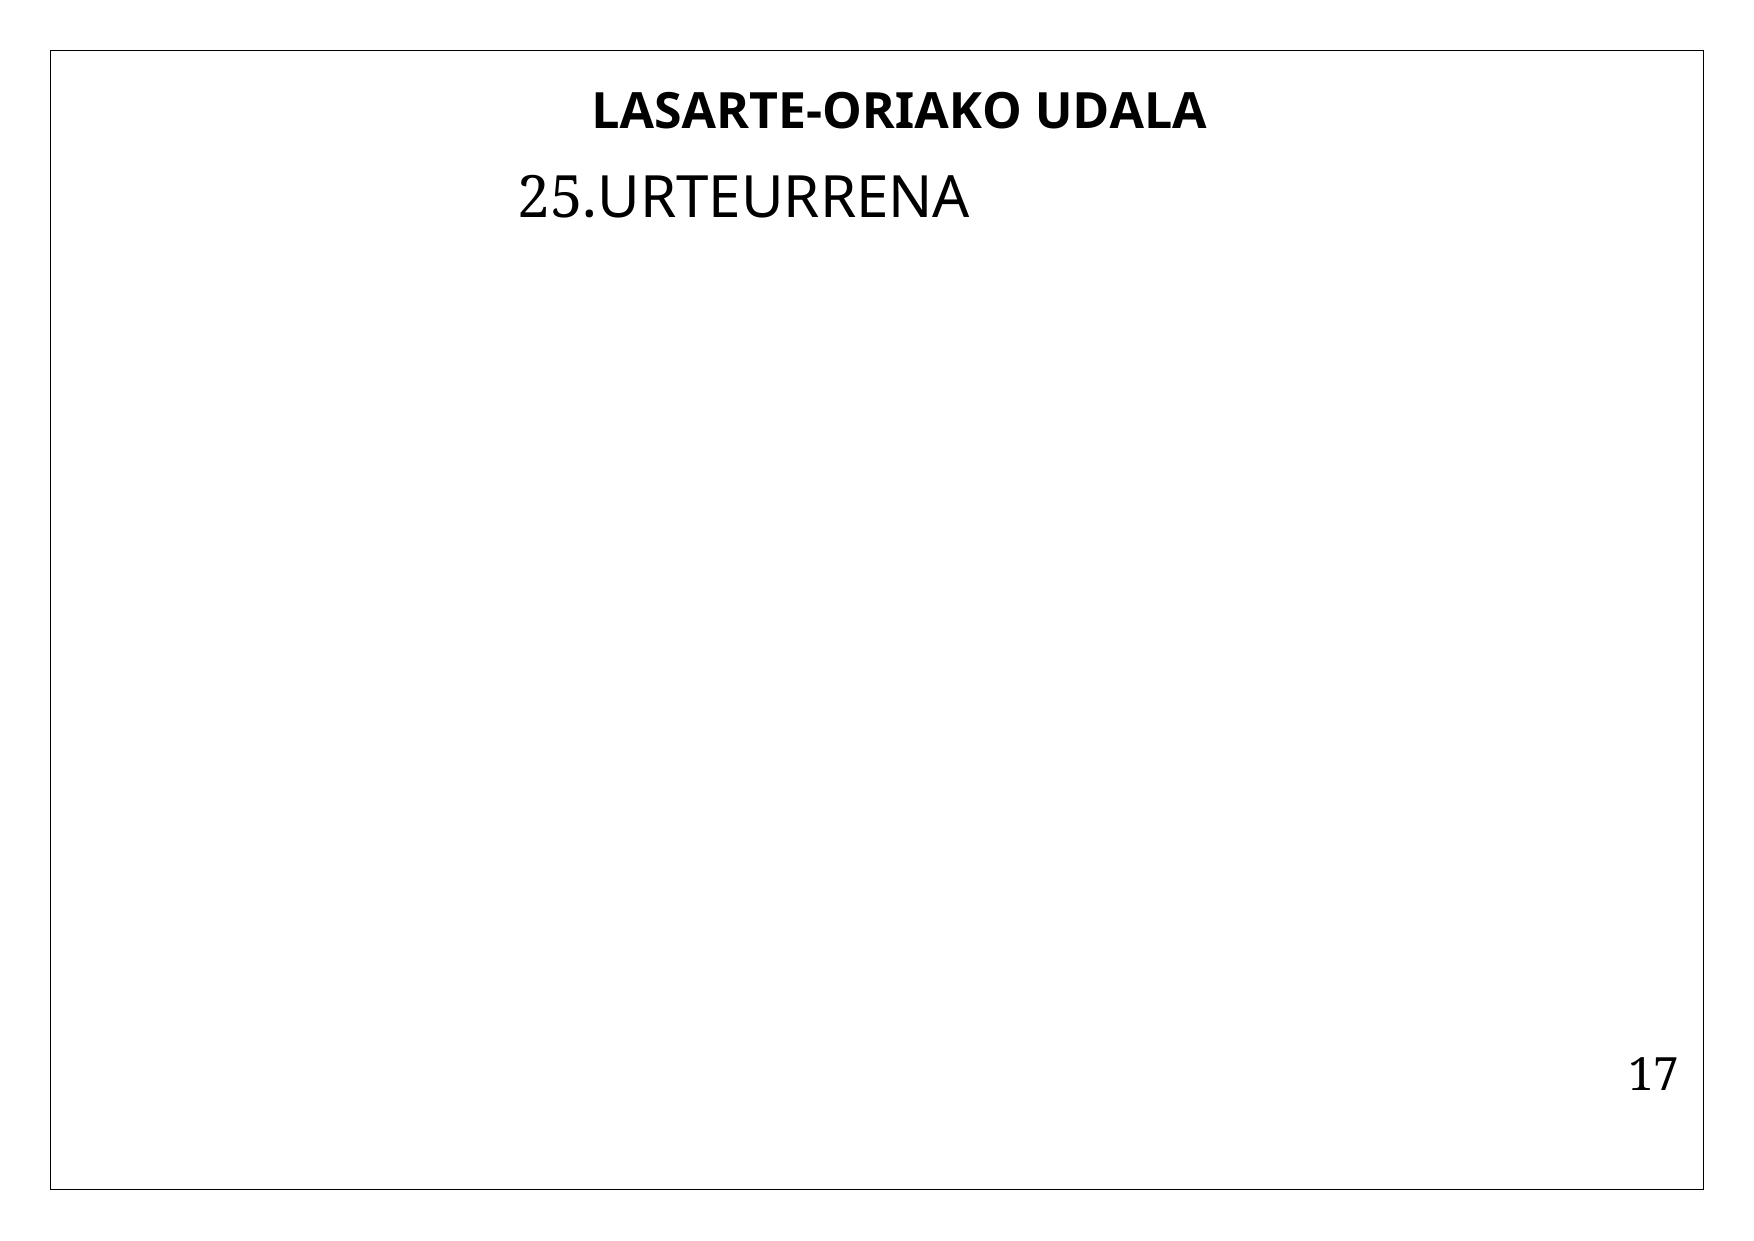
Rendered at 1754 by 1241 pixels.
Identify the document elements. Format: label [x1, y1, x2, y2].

text [517, 75, 1679, 1042]
